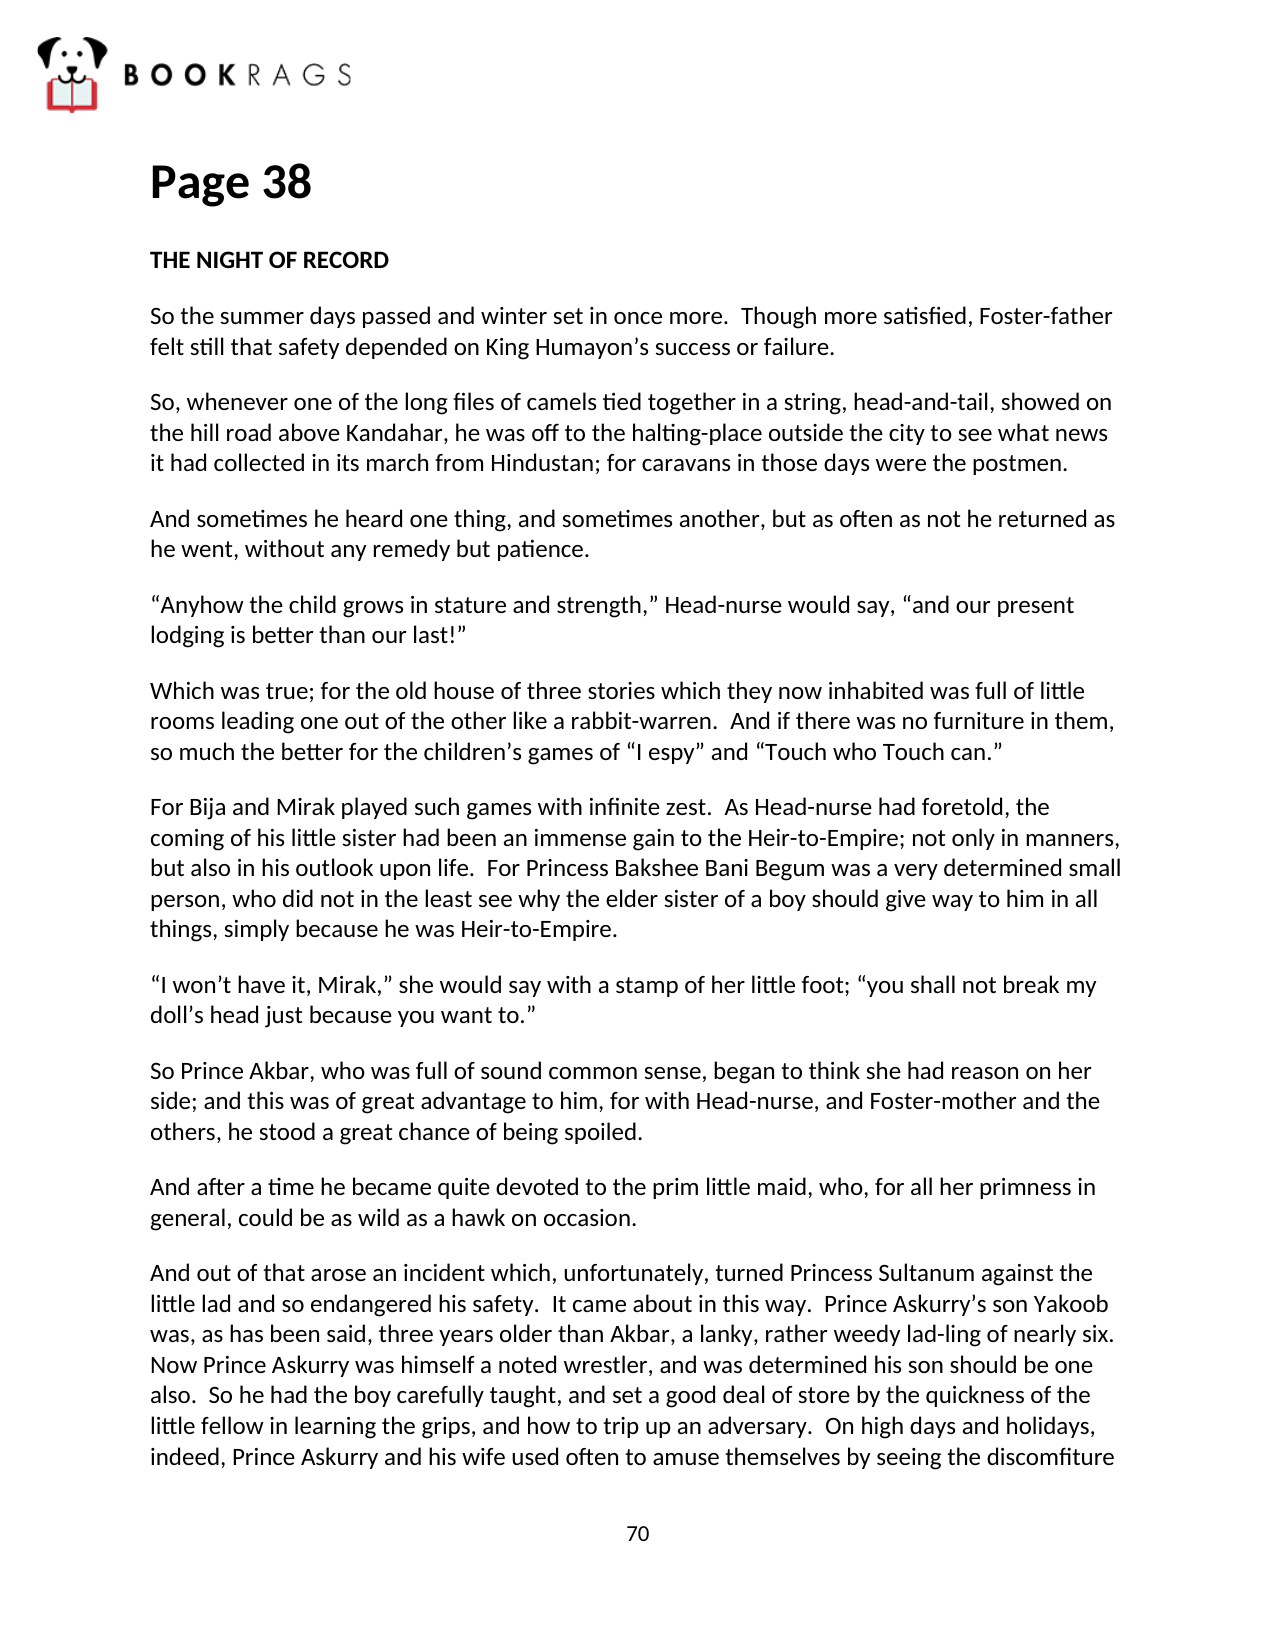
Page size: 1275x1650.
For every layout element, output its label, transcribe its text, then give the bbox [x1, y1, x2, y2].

picture [37, 37, 351, 113]
text “I won’t have it, Mirak,” she would say with a stamp of her little foot; “you shall not break my doll’s head just because you want to.” [150, 969, 1125, 1030]
text “Anyhow the child grows in stature and strength,” Head-nurse would say, “and our present lodging is better than our last!” [150, 589, 1125, 650]
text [150, 1258, 1125, 1471]
text For Bija and Mirak played such games with infinite zest. As Head-nurse had foretold, the coming of his little sister had been an immense gain to the Heir-to-Empire; not only in manners, but also in his outlook upon life. For Princess Bakshee Bani Begum was a very determined small person, who did not in the least see why the elder sister of a boy should give way to him in all things, simply because he was Heir-to-Empire. [150, 791, 1125, 944]
text So Prince Akbar, who was full of sound common sense, began to think she had reason on her side; and this was of great advantage to him, for with Head-nurse, and Foster-mother and the others, he stood a great chance of being spoiled. [150, 1055, 1125, 1147]
text And after a time he became quite devoted to the prim little maid, who, for all her primness in general, could be as wild as a hawk on occasion. [150, 1172, 1125, 1233]
text And sometimes he heard one thing, and sometimes another, but as often as not he returned as he went, without any remedy but patience. [150, 503, 1125, 564]
text So, whenever one of the long files of camels tied together in a string, head-and-tail, showed on the hill road above Kandahar, he was off to the halting-place outside the city to see what news it had collected in its march from Hindustan; for caravans in those days were the postmen. [150, 386, 1125, 478]
text Which was true; for the old house of three stories which they now inhabited was full of little rooms leading one out of the other like a rabbit-warren. And if there was no furniture in them, so much the better for the children’s games of “I espy” and “Touch who Touch can.” [150, 675, 1125, 766]
text Page 38 [150, 150, 1125, 211]
text THE NIGHT OF RECORD [150, 244, 1125, 275]
text So the summer days passed and winter set in once more. Though more satisfied, Foster-father felt still that safety depended on King Humayon’s success or failure. [150, 300, 1125, 361]
